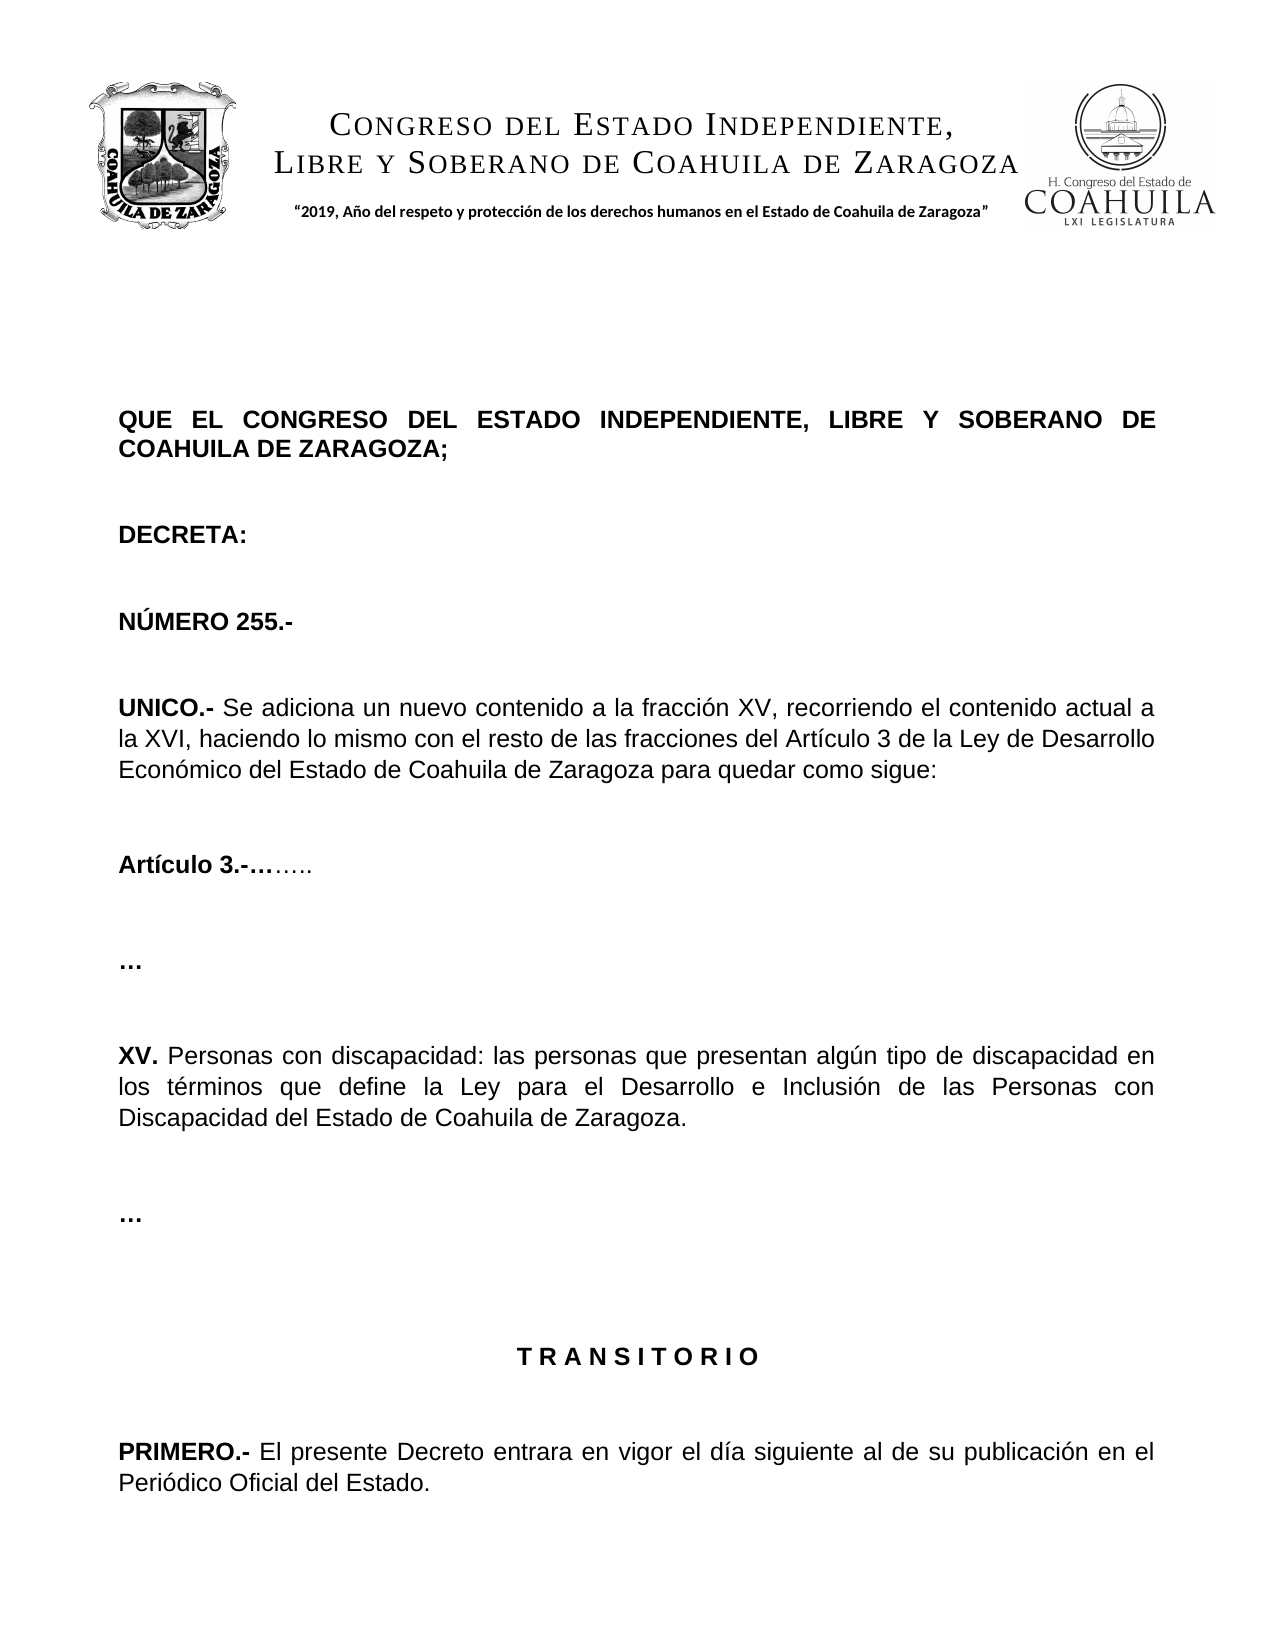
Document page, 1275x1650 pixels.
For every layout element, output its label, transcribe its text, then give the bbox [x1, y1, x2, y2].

text … [118, 1198, 1157, 1227]
text NÚMERO 255.- [118, 606, 1157, 635]
text Artículo 3.-…….. [118, 850, 1157, 879]
picture [88, 82, 237, 229]
text PRIMERO.- El presente Decreto entrara en vigor el día siguiente al de su publicación en el Periódico Oficial del Estado. [118, 1437, 1157, 1497]
text T R A N S I T O R I O [118, 1342, 1157, 1370]
picture [1025, 84, 1216, 228]
text UNICO.- Se adiciona un nuevo contenido a la fracción XV, recorriendo el contenido actual a la XVI, haciendo lo mismo con el resto de las fracciones del Artículo 3 de la Ley de Desarrollo Económico del Estado de Coahuila de Zaragoza para quedar como sigue: [118, 693, 1157, 783]
text DECRETA: [118, 520, 1157, 549]
text XV. Personas con discapacidad: las personas que presentan algún tipo de discapacidad en los términos que define la Ley para el Desarrollo e Inclusión de las Personas con Discapacidad del Estado de Coahuila de Zaragoza. [118, 1041, 1157, 1132]
text … [118, 946, 1157, 974]
text QUE EL CONGRESO DEL ESTADO INDEPENDIENTE, LIBRE Y SOBERANO DE COAHUILA DE ZARAGOZA; [118, 405, 1157, 463]
